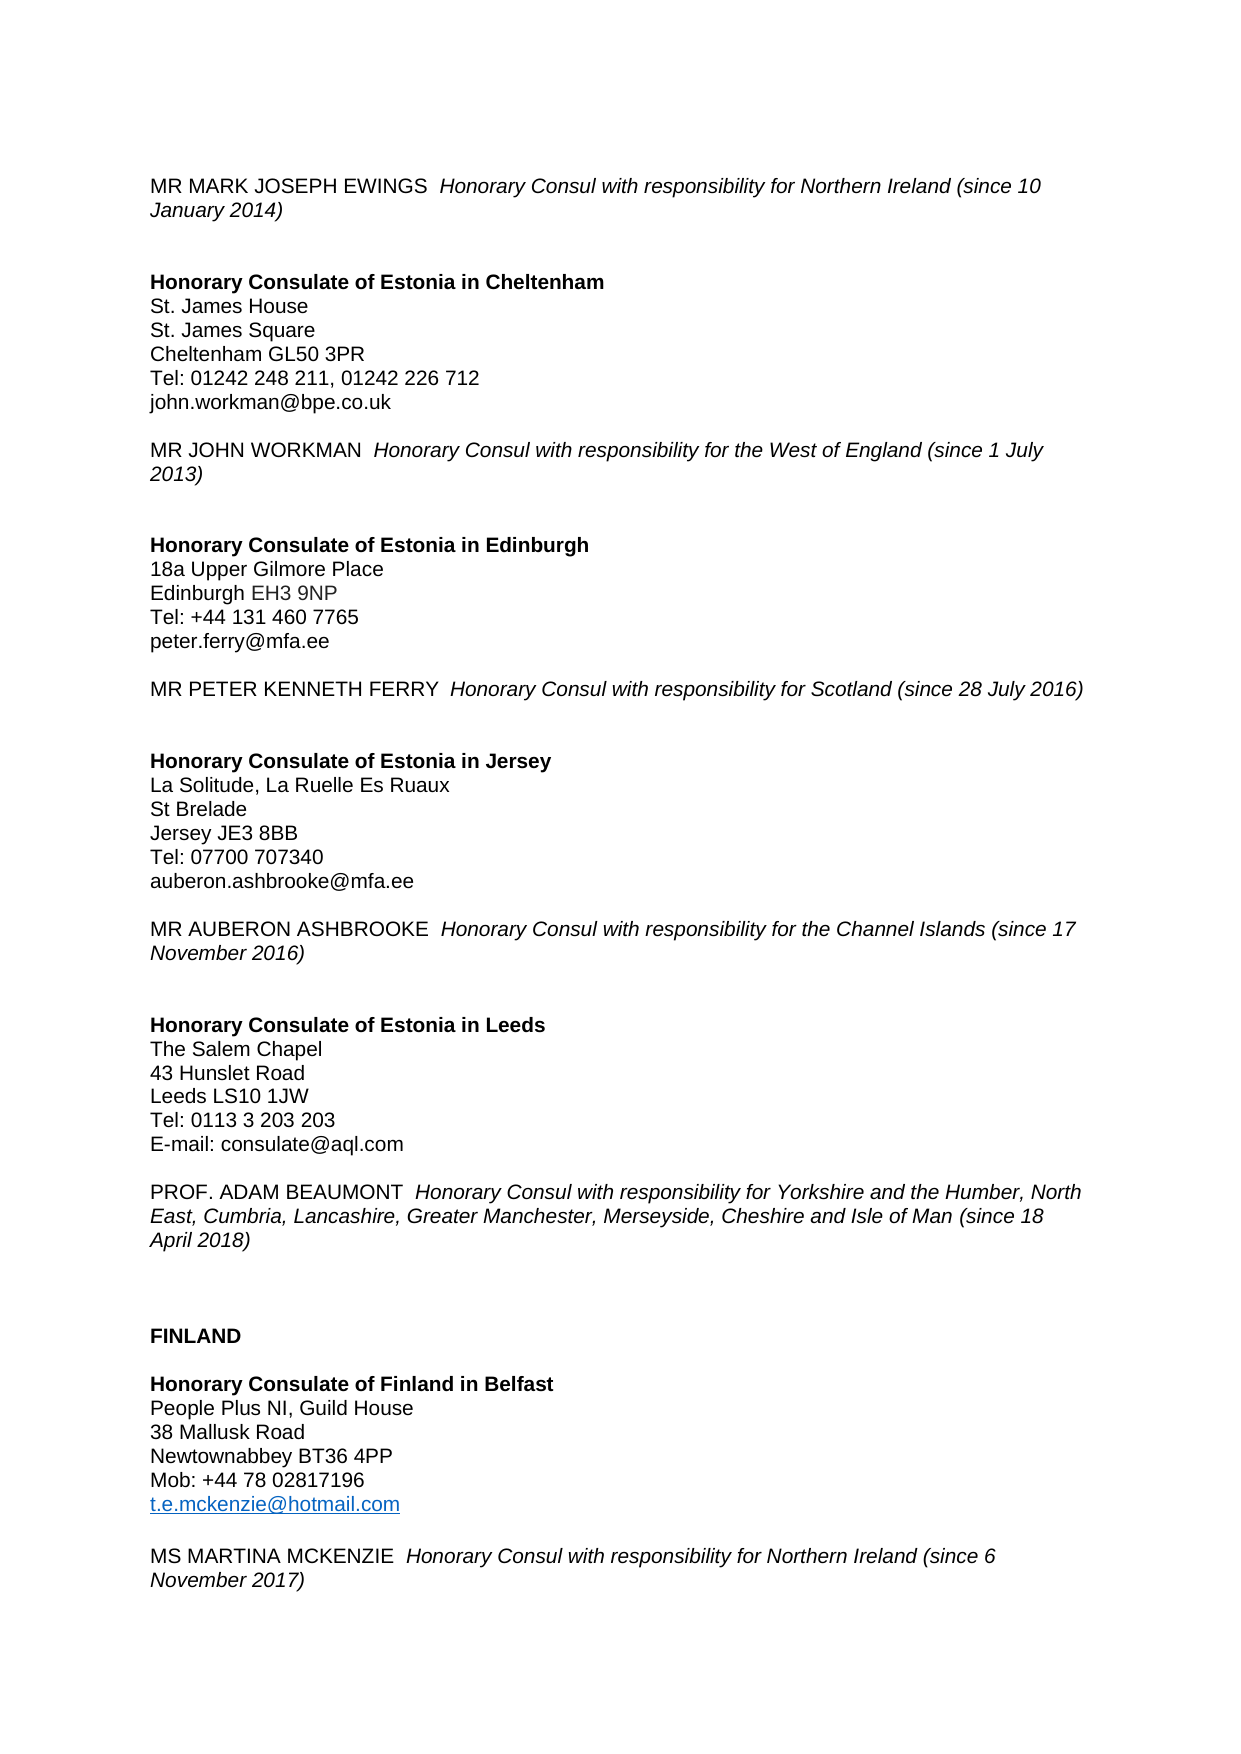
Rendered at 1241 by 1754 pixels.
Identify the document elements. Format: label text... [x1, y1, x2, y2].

text The Salem Chapel 43 Hunslet Road Leeds LS10 1JW [150, 1036, 1090, 1108]
text t.e.mckenzie@hotmail.com [150, 1492, 1090, 1516]
text Honorary Consulate of Estonia in Edinburgh [150, 533, 1090, 557]
text St. James House [150, 294, 1090, 318]
text MR AUBERON ASHBROOKE Honorary Consul with responsibility for the Channel Islands (since 17 November 2016) [150, 917, 1090, 964]
text Honorary Consulate of Estonia in Cheltenham [150, 270, 1090, 294]
text St Brelade [150, 797, 1090, 821]
text Jersey JE3 8BB [150, 821, 1090, 845]
text Honorary Consulate of Finland in Belfast [150, 1372, 1090, 1396]
text Honorary Consulate of Estonia in Jersey [150, 749, 1090, 773]
text Tel: 0113 3 203 203 E-mail: consulate@aql.com [150, 1108, 1090, 1156]
text FINLAND [150, 1324, 1090, 1348]
text Newtownabbey BT36 4PP [150, 1444, 1090, 1468]
text 38 Mallusk Road [150, 1420, 1090, 1444]
text La Solitude, La Ruelle Es Ruaux [150, 773, 1090, 797]
text Cheltenham GL50 3PR [150, 342, 1090, 366]
text john.workman@bpe.co.uk [150, 389, 1090, 413]
text MR MARK JOSEPH EWINGS Honorary Consul with responsibility for Northern Ireland (since 10 January 2014) [150, 174, 1090, 222]
text Edinburgh EH3 9NP [150, 581, 1090, 605]
text Honorary Consulate of Estonia in Leeds [150, 1012, 1090, 1036]
text 18a Upper Gilmore Place [150, 557, 1090, 581]
text Mob: +44 78 02817196 [150, 1468, 1090, 1492]
text People Plus NI, Guild House [150, 1396, 1090, 1420]
text PROF. ADAM BEAUMONT Honorary Consul with responsibility for Yorkshire and the Humber, North East, Cumbria, Lancashire, Greater Manchester, Merseyside, Cheshire and Isle of Man (since 18 April 2018) [150, 1180, 1090, 1252]
text auberon.ashbrooke@mfa.ee [150, 869, 1090, 893]
text Tel: 01242 248 211, 01242 226 712 [150, 366, 1090, 389]
text St. James Square [150, 318, 1090, 342]
text MR JOHN WORKMAN Honorary Consul with responsibility for the West of England (since 1 July 2013) [150, 437, 1090, 485]
text Tel: +44 131 460 7765 peter.ferry@mfa.ee [150, 605, 1090, 653]
text Tel: 07700 707340 [150, 845, 1090, 869]
text MS MARTINA MCKENZIE Honorary Consul with responsibility for Northern Ireland (since 6 November 2017) [150, 1544, 1090, 1592]
text MR PETER KENNETH FERRY Honorary Consul with responsibility for Scotland (since 28 July 2016) [150, 677, 1090, 701]
